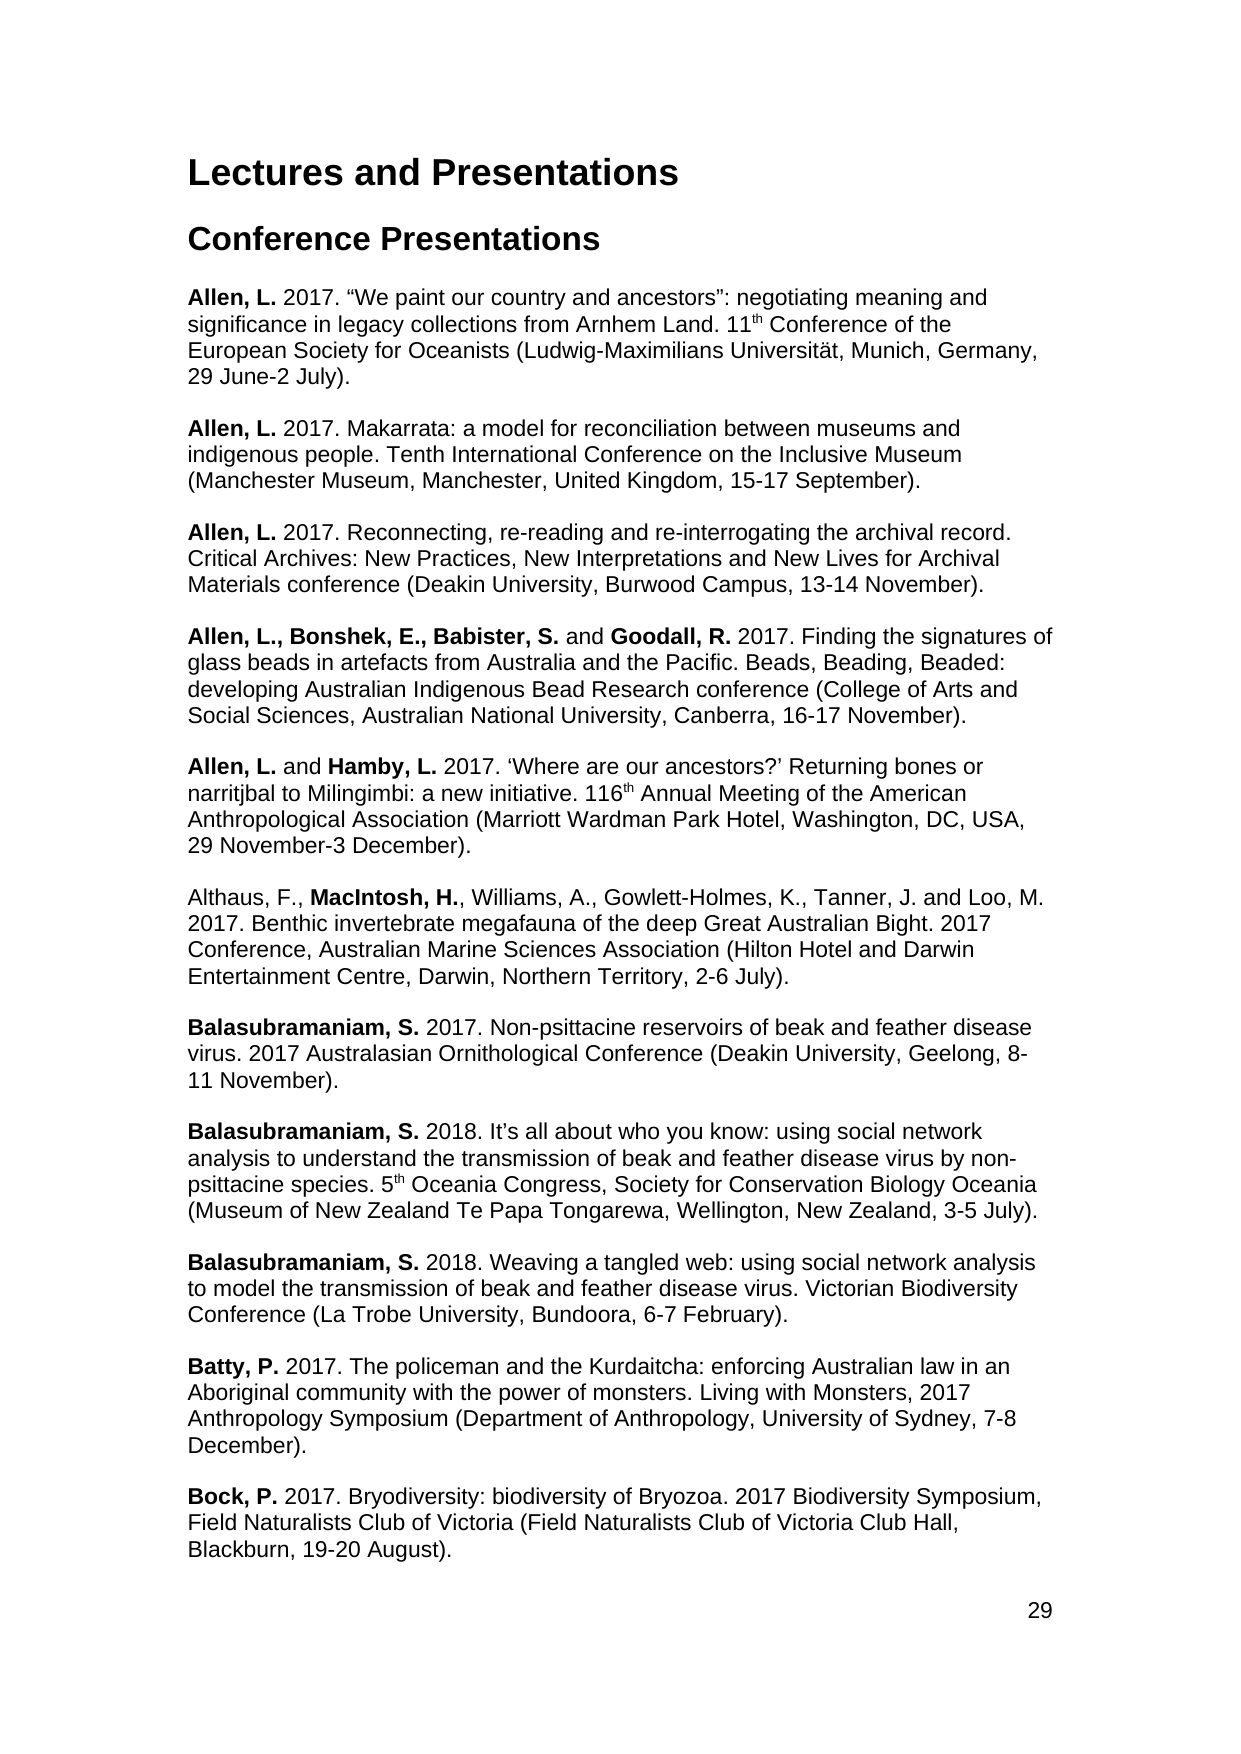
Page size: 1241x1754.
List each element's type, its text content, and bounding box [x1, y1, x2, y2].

text Allen, L. and Hamby, L. 2017. ‘Where are our ancestors?’ Returning bones or narritjbal to Milingimbi: a new initiative. 116th Annual Meeting of the American Anthropological Association (Marriott Wardman Park Hotel, Washington, DC, USA, 29 November-3 December). [187, 753, 1053, 859]
text Allen, L. 2017. “We paint our country and ancestors”: negotiating meaning and significance in legacy collections from Arnhem Land. 11th Conference of the European Society for Oceanists (Ludwig-Maximilians Universität, Munich, Germany, 29 June-2 July). [187, 284, 1053, 390]
text Allen, L. 2017. Makarrata: a model for reconciliation between museums and indigenous people. Tenth International Conference on the Inclusive Museum (Manchester Museum, Manchester, United Kingdom, 15-17 September). [187, 415, 1053, 494]
text Balasubramaniam, S. 2018. It’s all about who you know: using social network analysis to understand the transmission of beak and feather disease virus by non-psittacine species. 5th Oceania Congress, Society for Conservation Biology Oceania (Museum of New Zealand Te Papa Tongarewa, Wellington, New Zealand, 3-5 July). [187, 1118, 1053, 1223]
text Allen, L., Bonshek, E., Babister, S. and Goodall, R. 2017. Finding the signatures of glass beads in artefacts from Australia and the Pacific. Beads, Beading, Beaded: developing Australian Indigenous Bead Research conference (College of Arts and Social Sciences, Australian National University, Canberra, 16-17 November). [187, 623, 1053, 728]
subtitle Lectures and Presentations [187, 150, 1053, 193]
text Bock, P. 2017. Bryodiversity: biodiversity of Bryozoa. 2017 Biodiversity Symposium, Field Naturalists Club of Victoria (Field Naturalists Club of Victoria Club Hall, Blackburn, 19-20 August). [187, 1483, 1053, 1562]
text Balasubramaniam, S. 2017. Non-psittacine reservoirs of beak and feather disease virus. 2017 Australasian Ornithological Conference (Deakin University, Geelong, 8-11 November). [187, 1014, 1053, 1093]
text Batty, P. 2017. The policeman and the Kurdaitcha: enforcing Australian law in an Aboriginal community with the power of monsters. Living with Monsters, 2017 Anthropology Symposium (Department of Anthropology, University of Sydney, 7-8 December). [187, 1353, 1053, 1458]
text Allen, L. 2017. Reconnecting, re-reading and re-interrogating the archival record. Critical Archives: New Practices, New Interpretations and New Lives for Archival Materials conference (Deakin University, Burwood Campus, 13-14 November). [187, 519, 1053, 598]
text Althaus, F., MacIntosh, H., Williams, A., Gowlett-Holmes, K., Tanner, J. and Loo, M. 2017. Benthic invertebrate megafauna of the deep Great Australian Bight. 2017 Conference, Australian Marine Sciences Association (Hilton Hotel and Darwin Entertainment Centre, Darwin, Northern Territory, 2-6 July). [187, 884, 1053, 989]
subtitle Conference Presentations [187, 219, 1053, 258]
text Balasubramaniam, S. 2018. Weaving a tangled web: using social network analysis to model the transmission of beak and feather disease virus. Victorian Biodiversity Conference (La Trobe University, Bundoora, 6-7 February). [187, 1248, 1053, 1328]
